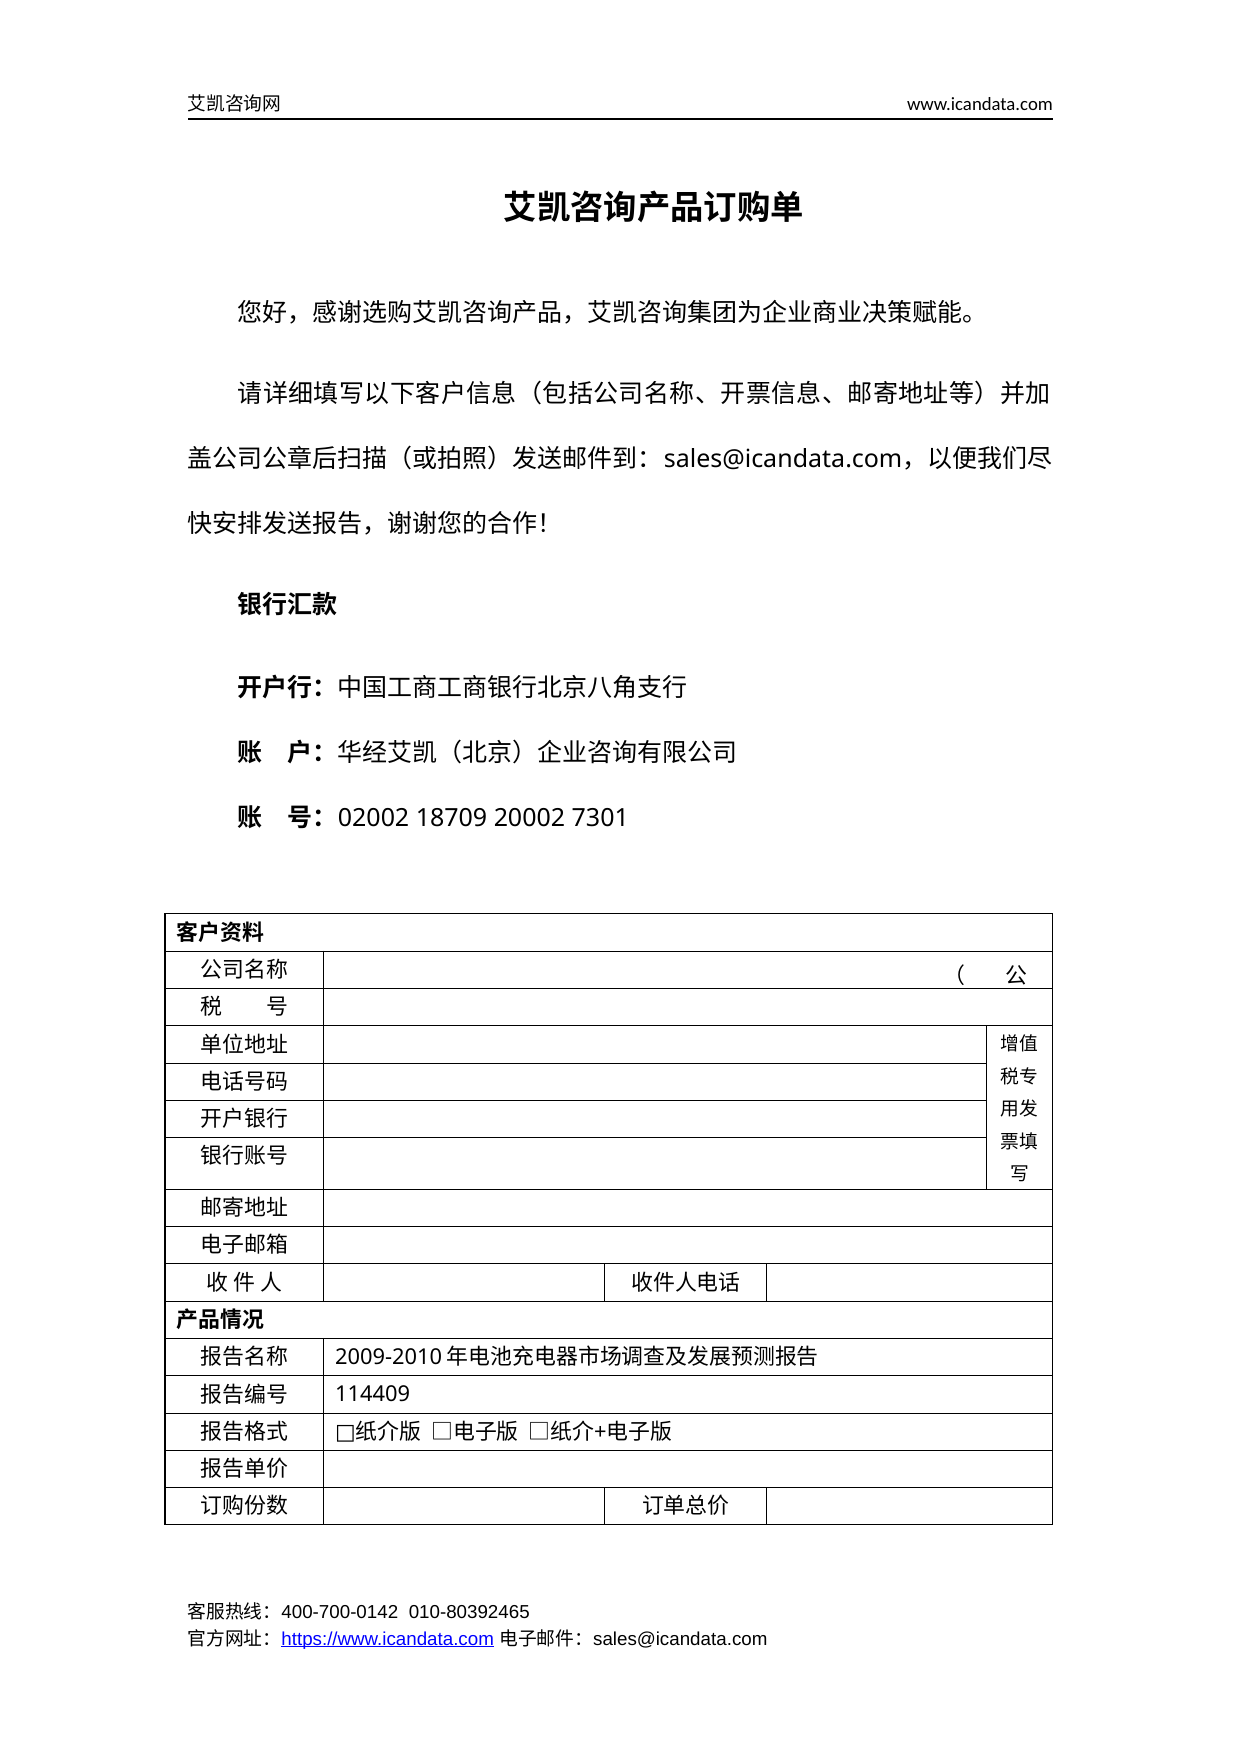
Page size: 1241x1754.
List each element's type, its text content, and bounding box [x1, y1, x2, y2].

table_cell 电子邮箱 [166, 1227, 323, 1263]
table_cell 收 件 人 [166, 1264, 323, 1301]
text 银行汇款 [187, 570, 1053, 635]
text 您好，感谢选购艾凯咨询产品，艾凯咨询集团为企业商业决策赋能。 [187, 278, 1053, 343]
table_cell [767, 1264, 1052, 1301]
table_cell 报告编号 [166, 1376, 323, 1412]
table_cell [324, 1451, 1052, 1487]
table_cell [324, 1488, 604, 1524]
table_cell [324, 1064, 986, 1100]
text 请详细填写以下客户信息（包括公司名称、开票信息、邮寄地址等）并加盖公司公章后扫描（或拍照）发送邮件到：sales@icandata.com，以便我们尽快安排发送报告，谢谢您的合作！ [187, 359, 1053, 554]
text 账 号：02002 18709 20002 7301 [187, 783, 1053, 848]
table_cell 订单总价 [605, 1488, 766, 1524]
table_cell 产品情况 [166, 1302, 1052, 1338]
table_cell 114409 [324, 1376, 1052, 1412]
table_cell 邮寄地址 [166, 1190, 323, 1226]
table_cell 单位地址 [166, 1026, 323, 1062]
table_cell 收件人电话 [605, 1264, 766, 1301]
table_cell 税 号 [166, 989, 323, 1025]
table_cell 2009-2010年电池充电器市场调查及发展预测报告 [324, 1339, 1052, 1375]
table_cell 增值税专用发票填写 [987, 1026, 1052, 1189]
table_cell [324, 952, 1052, 988]
table_cell [324, 1026, 986, 1062]
table_cell 电话号码 [166, 1064, 323, 1100]
table_cell 报告单价 [166, 1451, 323, 1487]
table_cell [767, 1488, 1052, 1524]
table_cell □纸介版 □电子版 □纸介+电子版 [324, 1414, 1052, 1450]
table_cell 报告名称 [166, 1339, 323, 1375]
table_cell 报告格式 [166, 1414, 323, 1450]
table_cell [324, 1101, 986, 1137]
text 账 户：华经艾凯（北京）企业咨询有限公司 [187, 718, 1053, 783]
table_cell [324, 1138, 986, 1189]
text 开户行：中国工商工商银行北京八角支行 [187, 653, 1053, 718]
table_cell 订购份数 [166, 1488, 323, 1524]
table_cell [324, 1190, 1052, 1226]
table_cell 银行账号 [166, 1138, 323, 1189]
table_cell 公司名称 [166, 952, 323, 988]
table_header 客户资料 [166, 914, 1052, 951]
table_cell [324, 1264, 604, 1301]
table_cell 开户银行 [166, 1101, 323, 1137]
text 艾凯咨询产品订购单 [187, 172, 1053, 237]
table_cell [324, 989, 1052, 1025]
table_cell [324, 1227, 1052, 1263]
